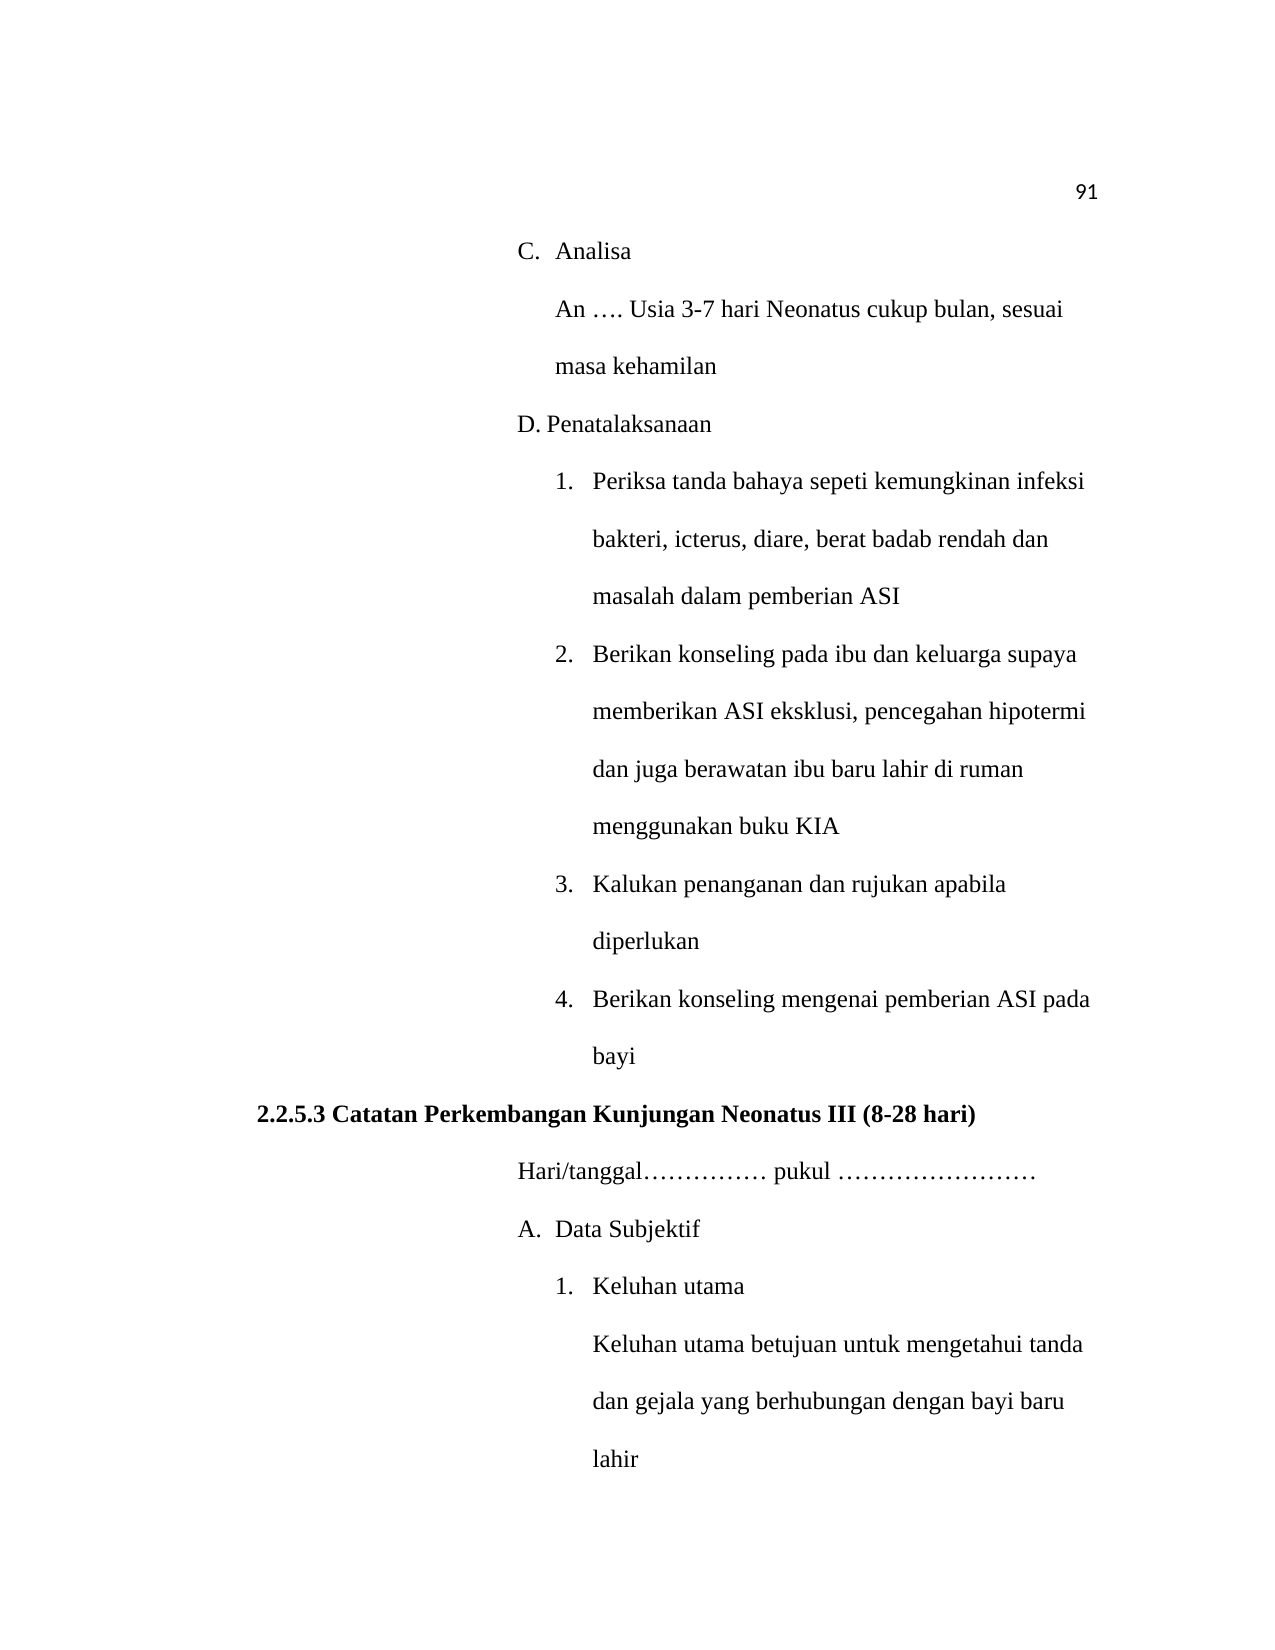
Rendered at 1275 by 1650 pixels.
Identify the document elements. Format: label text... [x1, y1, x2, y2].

list Keluhan utama [555, 1271, 1098, 1300]
list Berikan konseling mengenai pemberian ASI pada bayi [555, 984, 1098, 1070]
list Kalukan penanganan dan rujukan apabila diperlukan [555, 869, 1098, 955]
list Analisa [517, 236, 1098, 265]
list An …. Usia 3-7 hari Neonatus cukup bulan, sesuai masa kehamilan [555, 294, 1098, 380]
list Data Subjektif [517, 1214, 1098, 1242]
list Periksa tanda bahaya sepeti kemungkinan infeksi bakteri, icterus, diare, berat badab rendah dan masalah dalam pemberian ASI [555, 466, 1098, 610]
list Catatan Perkembangan Kunjungan Neonatus III (8-28 hari) [257, 1099, 1098, 1127]
list Hari/tanggal…………… pukul …………………… [517, 1156, 1098, 1185]
list Berikan konseling pada ibu dan keluarga supaya memberikan ASI eksklusi, pencegahan hipotermi dan juga berawatan ibu baru lahir di ruman menggunakan buku KIA [555, 639, 1098, 840]
list Keluhan utama betujuan untuk mengetahui tanda dan gejala yang berhubungan dengan bayi baru lahir [592, 1329, 1098, 1472]
list Penatalaksanaan [517, 409, 1098, 437]
